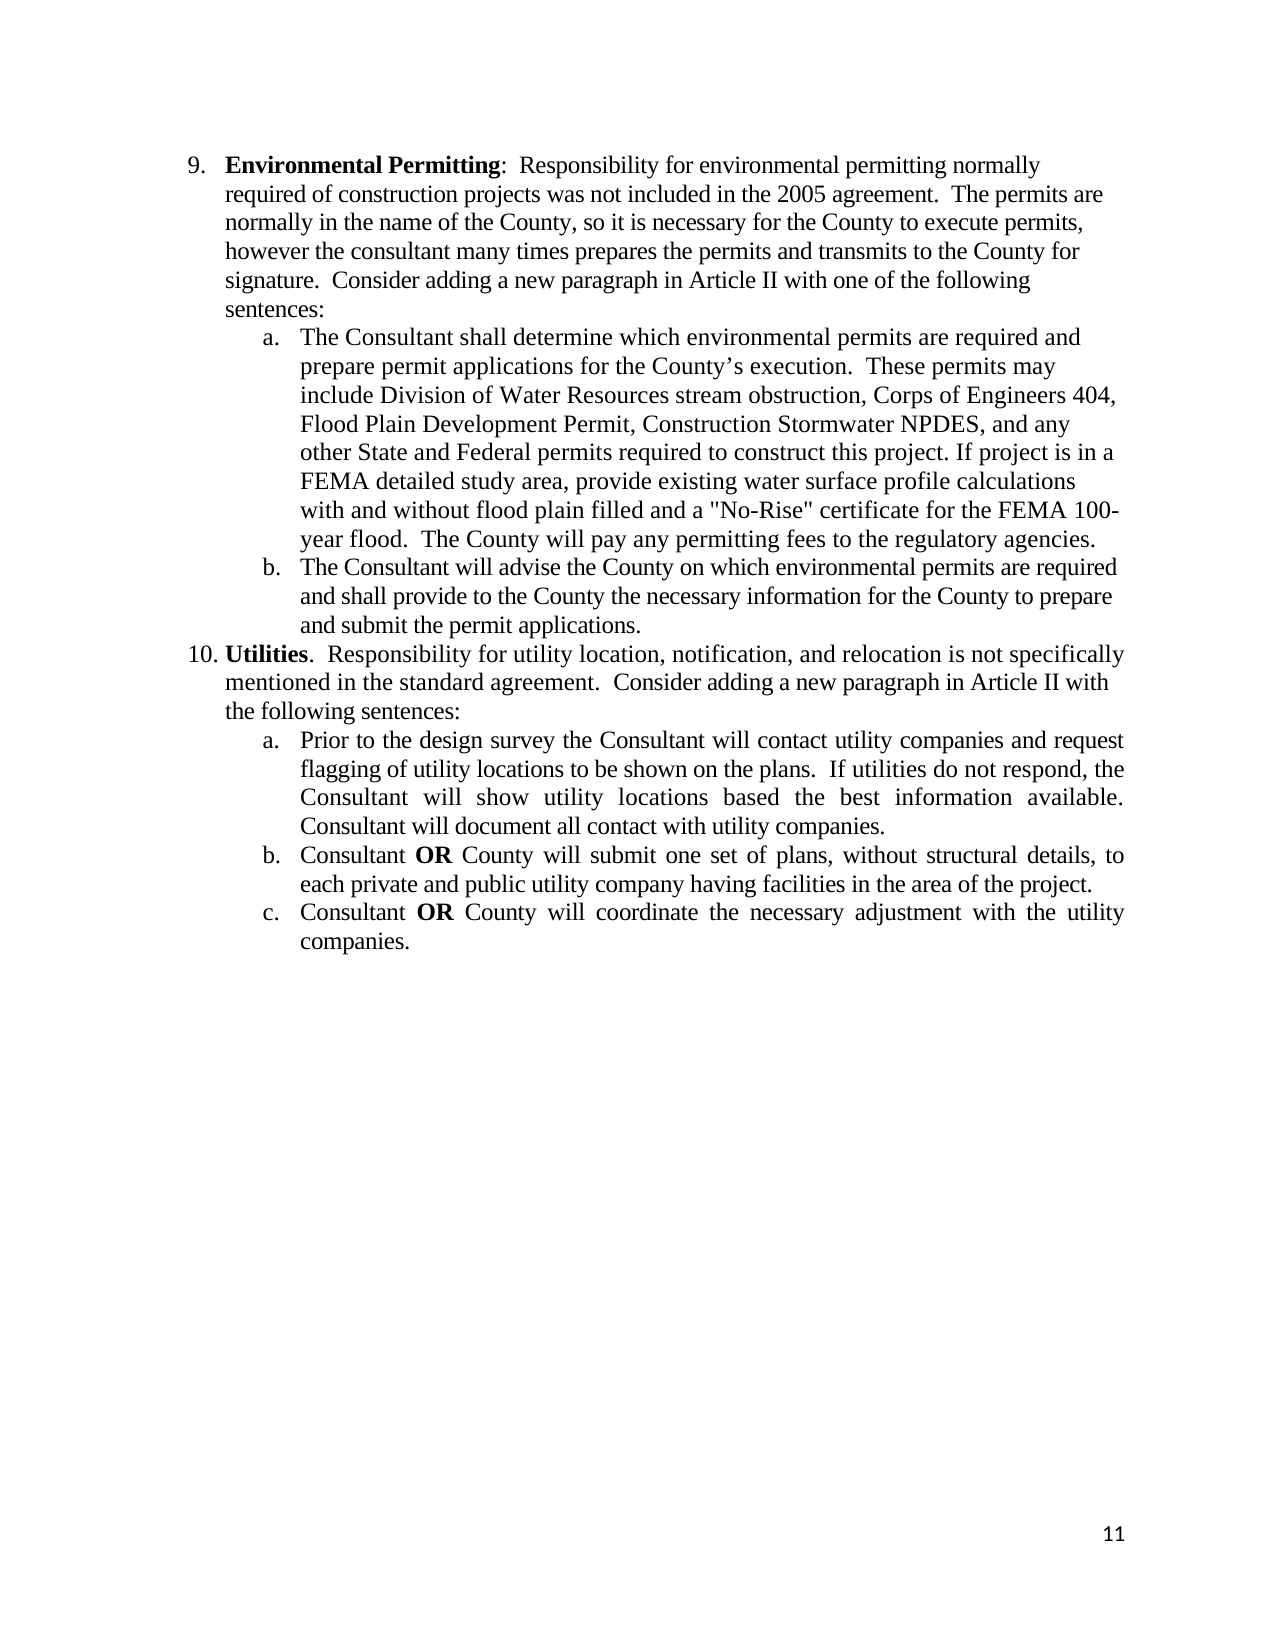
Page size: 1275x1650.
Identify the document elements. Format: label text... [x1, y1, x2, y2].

list Utilities. Responsibility for utility location, notification, and relocation is not specifically mentioned in the standard agreement. Consider adding a new paragraph in Article II with the following sentences: [187, 639, 1125, 725]
list Prior to the design survey the Consultant will contact utility companies and request flagging of utility locations to be shown on the plans. If utilities do not respond, the Consultant will show utility locations based the best information available. Consultant will document all contact with utility companies. [262, 725, 1125, 840]
list Consultant OR County will submit one set of plans, without structural details, to each private and public utility company having facilities in the area of the project. [262, 840, 1125, 897]
list The Consultant will advise the County on which environmental permits are required and shall provide to the County the necessary information for the County to prepare and submit the permit applications. [262, 552, 1125, 639]
list Environmental Permitting: Responsibility for environmental permitting normally required of construction projects was not included in the 2005 agreement. The permits are normally in the name of the County, so it is necessary for the County to execute permits, however the consultant many times prepares the permits and transmits to the County for signature. Consider adding a new paragraph in Article II with one of the following sentences: [187, 150, 1125, 322]
list The Consultant shall determine which environmental permits are required and prepare permit applications for the County’s execution. These permits may include Division of Water Resources stream obstruction, Corps of Engineers 404, Flood Plain Development Permit, Construction Stormwater NPDES, and any other State and Federal permits required to construct this project. If project is in a FEMA detailed study area, provide existing water surface profile calculations with and without flood plain filled and a "No-Rise" certificate for the FEMA 100-year flood. The County will pay any permitting fees to the regulatory agencies. [262, 322, 1125, 552]
list Consultant OR County will coordinate the necessary adjustment with the utility companies. [262, 897, 1125, 955]
